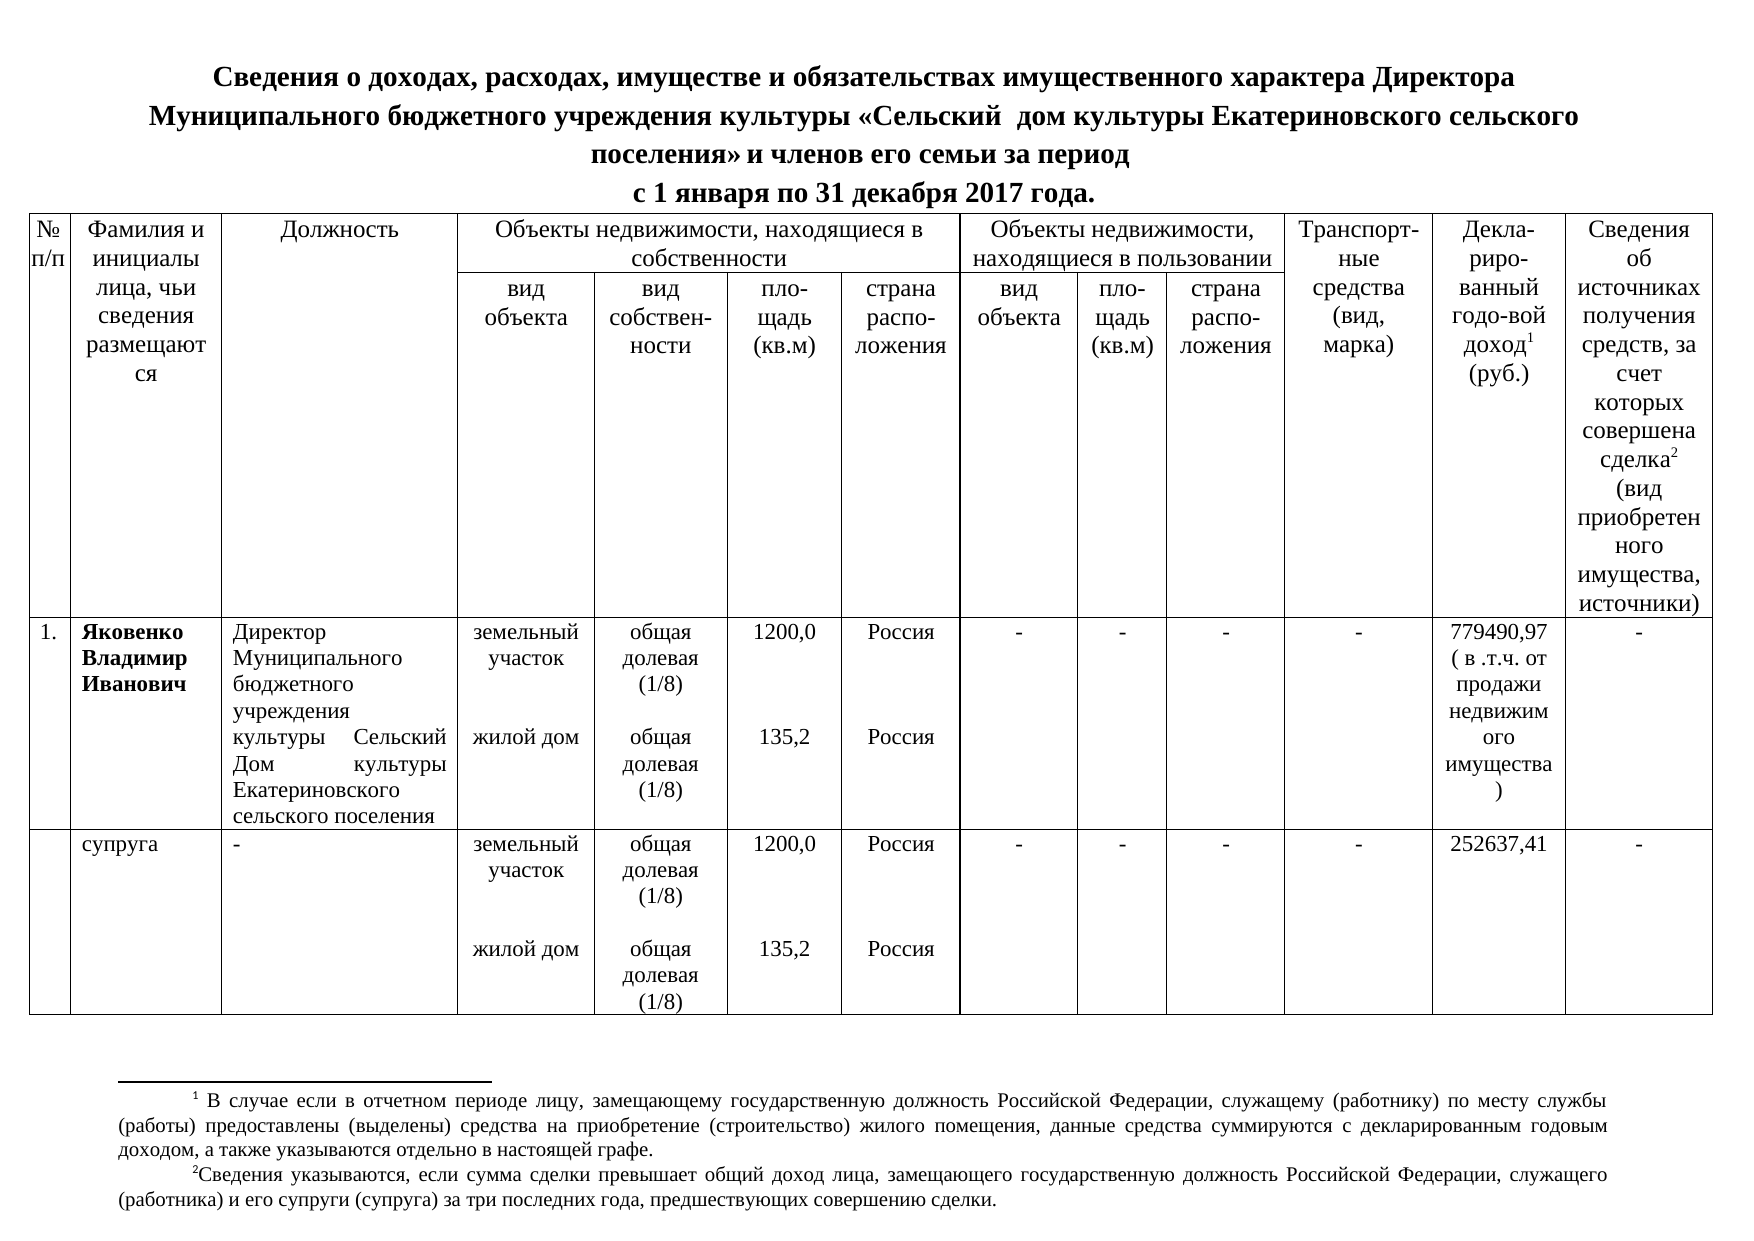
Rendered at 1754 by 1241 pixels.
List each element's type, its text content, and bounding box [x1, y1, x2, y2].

table_cell 1200,0 135,2 [728, 618, 841, 829]
table_cell пло-щадь (кв.м) [1078, 273, 1166, 617]
table_cell 1200,0 135,2 [728, 830, 841, 1014]
table_cell Россия Россия [842, 830, 959, 1014]
table_cell Яковенко Владимир Иванович [71, 618, 221, 829]
table_cell общая долевая (1/8) общая долевая (1/8) [595, 830, 727, 1014]
table_header Декла-риро-ванный годо-вой доход (руб.) [1433, 214, 1565, 617]
table_header Должность [222, 214, 457, 617]
table_cell - [1285, 618, 1432, 829]
table_cell 1. [30, 618, 70, 829]
table_header Транспорт-ные средства (вид, марка) [1285, 214, 1432, 617]
table_cell Россия Россия [842, 618, 959, 829]
table_header Фамилия и инициалы лица, чьи сведения размещаются [71, 214, 221, 617]
table_cell пло-щадь (кв.м) [728, 273, 841, 617]
table_cell - [1078, 618, 1166, 829]
table_header Сведения об источниках получения средств, за счет которых совершена сделка (вид приобретенного имущества, источники) [1566, 214, 1712, 617]
table_cell вид объекта [458, 273, 594, 617]
table_cell страна распо-ложения [842, 273, 959, 617]
table_cell - [1167, 830, 1284, 1014]
table_header Объекты недвижимости, находящиеся в пользовании [961, 214, 1284, 272]
table_cell [30, 830, 70, 1014]
table_cell - [1167, 618, 1284, 829]
table_header Объекты недвижимости, находящиеся в собственности [458, 214, 959, 272]
table_cell - [222, 830, 457, 1014]
table_header № п/п [30, 214, 70, 617]
table_cell - [961, 618, 1077, 829]
table_cell 779490,97 ( в .т.ч. от продажи недвижимого имущества) [1433, 618, 1565, 829]
table_cell страна распо-ложения [1167, 273, 1284, 617]
table_cell общая долевая (1/8) общая долевая (1/8) [595, 618, 727, 829]
table_cell - [1078, 830, 1166, 1014]
table_cell - [1566, 830, 1712, 1014]
table_cell - [961, 830, 1077, 1014]
table_cell Директор Муниципального бюджетного учреждения культуры Сельский Дом культуры Екатериновского сельского поселения [222, 618, 457, 829]
table_cell земельный участок жилой дом [458, 618, 594, 829]
text Сведения о доходах, расходах, имуществе и обязательствах имущественного характера Директора Муниципального бюджетного учреждения культуры «Сельский дом культуры Екатериновского сельского поселения» и членов его семьи за период с 1 января по 31 декабря 2017 года. [118, 59, 1609, 208]
table_cell супруга [71, 830, 221, 1014]
table_cell - [1285, 830, 1432, 1014]
table_cell вид объекта [961, 273, 1077, 617]
table_cell - [1566, 618, 1712, 829]
table_cell 252637,41 [1433, 830, 1565, 1014]
table_cell земельный участок жилой дом [458, 830, 594, 1014]
table_cell вид собствен-ности [595, 273, 727, 617]
